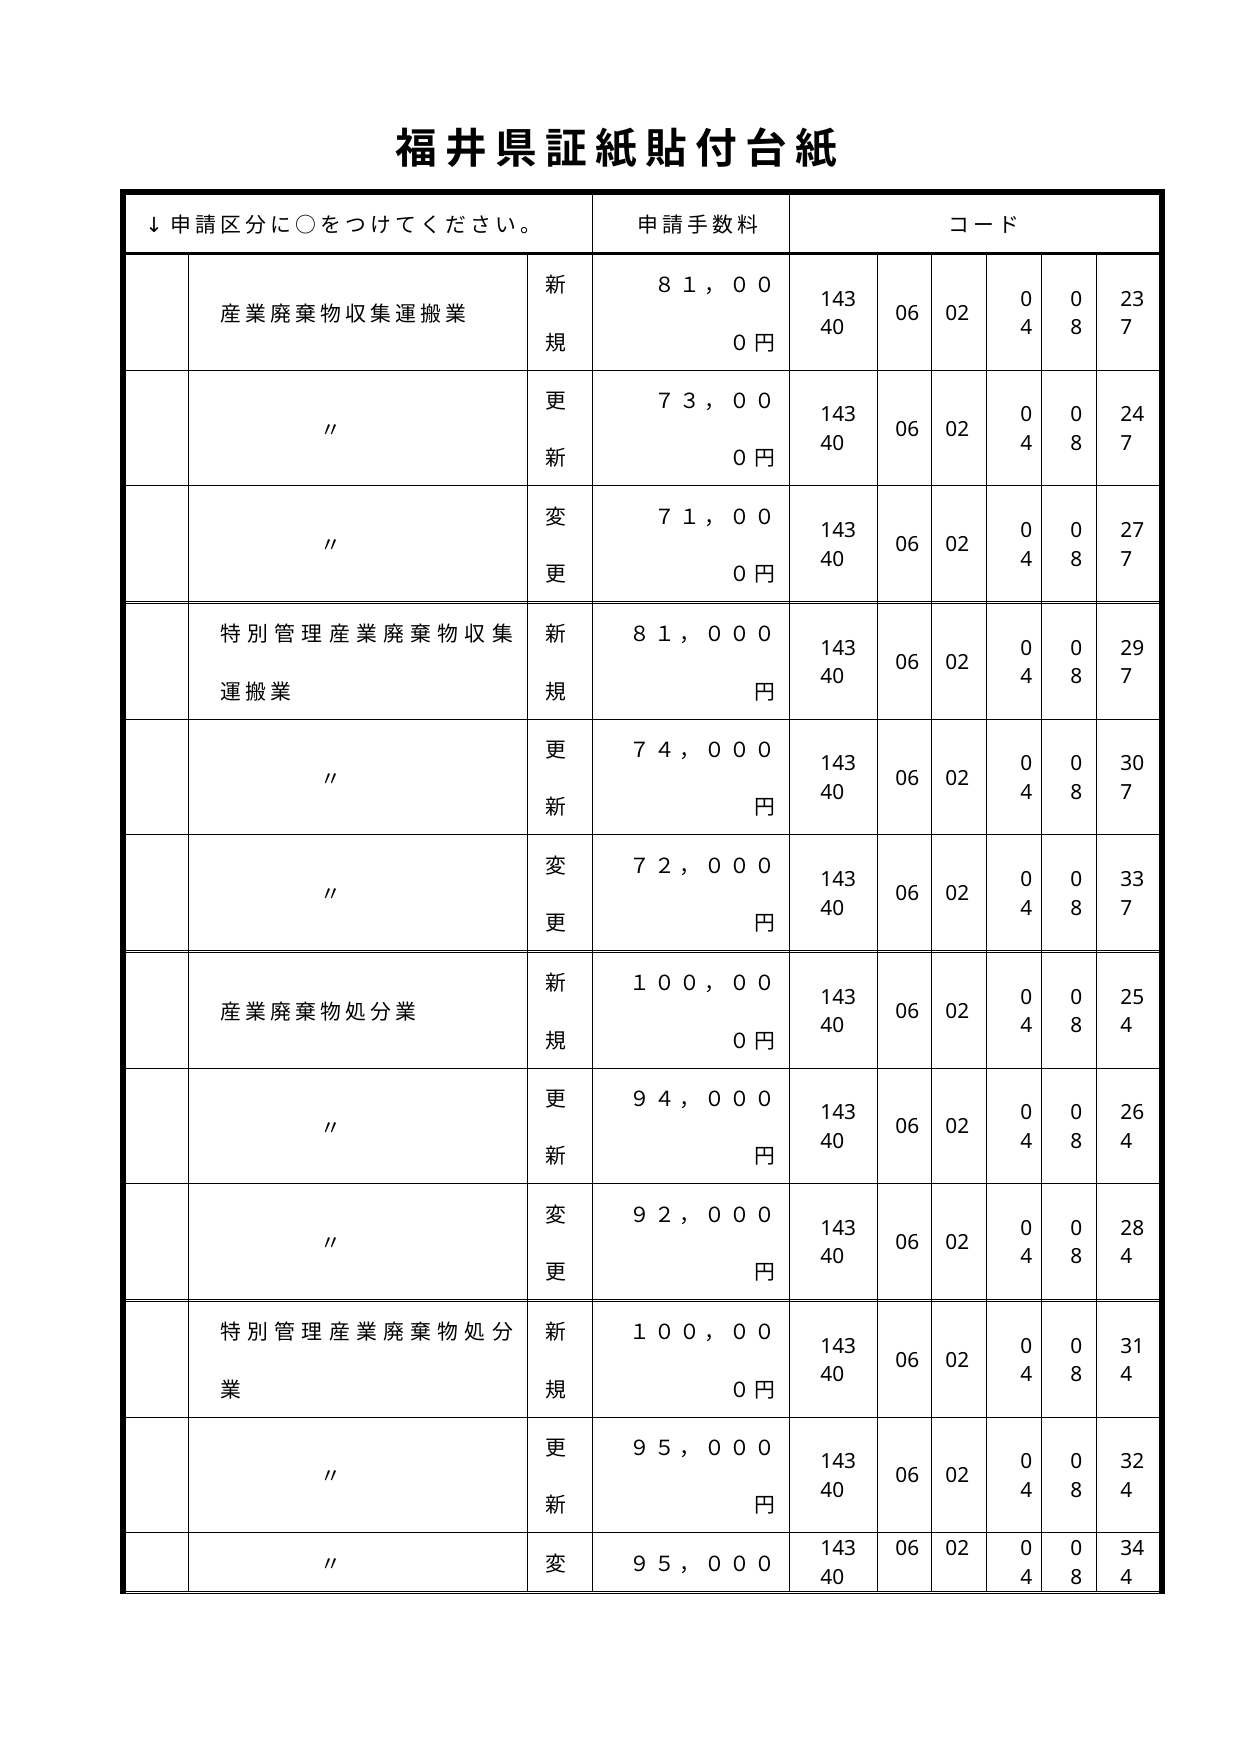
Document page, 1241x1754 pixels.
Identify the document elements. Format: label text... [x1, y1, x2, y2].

table_cell 02 [932, 720, 986, 834]
table_cell 14340 [790, 1418, 877, 1532]
table_cell ７２，０００円 [593, 835, 789, 950]
table_header コード [790, 195, 1159, 252]
table_cell 14340 [790, 486, 877, 601]
table_cell 04 [987, 255, 1041, 370]
table_cell 02 [932, 1302, 986, 1417]
table_cell 06 [878, 835, 931, 950]
table_cell 06 [878, 371, 931, 485]
table_cell 08 [1042, 1533, 1096, 1591]
table_cell 14340 [790, 720, 877, 834]
table_cell 04 [987, 486, 1041, 601]
table_cell 04 [987, 953, 1041, 1068]
table_cell [126, 486, 188, 601]
table_cell ７１，０００円 [593, 486, 789, 601]
table_cell 02 [932, 255, 986, 370]
table_cell 〃 [189, 486, 527, 601]
table_cell 02 [932, 604, 986, 719]
table_cell 更新 [528, 1069, 592, 1183]
table_cell 297 [1097, 604, 1159, 719]
table_cell [126, 255, 188, 370]
table_cell 254 [1097, 953, 1159, 1068]
table_cell １００，０００円 [593, 1302, 789, 1417]
table_cell 237 [1097, 255, 1159, 370]
table_header 申請手数料 [593, 195, 789, 252]
table_cell 産業廃棄物収集運搬業 [189, 255, 527, 370]
table_cell [126, 720, 188, 834]
table_cell [126, 1302, 188, 1417]
table_cell 02 [932, 953, 986, 1068]
table_cell [126, 1533, 188, 1591]
table_cell ９５，０００円 [593, 1533, 789, 1591]
table_cell １００，０００円 [593, 953, 789, 1068]
table_cell 264 [1097, 1069, 1159, 1183]
table_cell 06 [878, 1069, 931, 1183]
table_cell 04 [987, 371, 1041, 485]
table_cell 08 [1042, 371, 1096, 485]
table_cell ８１，０００円 [593, 255, 789, 370]
table_cell 08 [1042, 835, 1096, 950]
table_cell 更新 [528, 371, 592, 485]
table_cell 06 [878, 1302, 931, 1417]
table_cell 06 [878, 1418, 931, 1532]
table_cell 08 [1042, 953, 1096, 1068]
table_cell 08 [1042, 1418, 1096, 1532]
text 福井県証紙貼付台紙 [120, 102, 1120, 188]
table_cell ８１，０００円 [593, 604, 789, 719]
table_cell 〃 [189, 1533, 527, 1591]
table_cell 314 [1097, 1302, 1159, 1417]
table_cell [126, 371, 188, 485]
table_cell [126, 953, 188, 1068]
table_cell 04 [987, 1184, 1041, 1299]
table_cell [126, 835, 188, 950]
table_cell 04 [987, 720, 1041, 834]
table_cell 02 [932, 371, 986, 485]
table_cell 〃 [189, 1418, 527, 1532]
table_cell 04 [987, 1418, 1041, 1532]
table_cell 変更 [528, 835, 592, 950]
table_cell 14340 [790, 1533, 877, 1591]
table_cell 14340 [790, 255, 877, 370]
table_cell 04 [987, 1302, 1041, 1417]
table_cell 02 [932, 486, 986, 601]
table_cell ７３，０００円 [593, 371, 789, 485]
table_cell 08 [1042, 1184, 1096, 1299]
table_cell 08 [1042, 604, 1096, 719]
table_cell 新規 [528, 953, 592, 1068]
table_cell 14340 [790, 1184, 877, 1299]
table_cell 変更 [528, 486, 592, 601]
table_cell 14340 [790, 835, 877, 950]
table_cell [126, 604, 188, 719]
table_cell 04 [987, 604, 1041, 719]
table_cell 247 [1097, 371, 1159, 485]
table_cell 〃 [189, 720, 527, 834]
table_cell 08 [1042, 1302, 1096, 1417]
table_cell 02 [932, 1418, 986, 1532]
table_cell 特別管理産業廃棄物収集運搬業 [189, 604, 527, 719]
table_cell 02 [932, 1184, 986, 1299]
table_cell 14340 [790, 1069, 877, 1183]
table_cell [126, 1418, 188, 1532]
table_cell 06 [878, 720, 931, 834]
table_cell 14340 [790, 604, 877, 719]
table_cell 284 [1097, 1184, 1159, 1299]
table_cell 307 [1097, 720, 1159, 834]
table_cell 06 [878, 255, 931, 370]
table_cell 産業廃棄物処分業 [189, 953, 527, 1068]
table_cell 更新 [528, 1418, 592, 1532]
table_cell 06 [878, 1533, 931, 1591]
table_cell 08 [1042, 486, 1096, 601]
table_cell 04 [987, 835, 1041, 950]
table_cell 08 [1042, 720, 1096, 834]
table_cell ９２，０００円 [593, 1184, 789, 1299]
table_header ↓申請区分に○をつけてください。 [126, 195, 592, 252]
table_cell 変更 [528, 1533, 592, 1591]
table_cell 08 [1042, 1069, 1096, 1183]
table_cell 〃 [189, 835, 527, 950]
table_cell 02 [932, 1533, 986, 1591]
table_cell [126, 1184, 188, 1299]
table_cell 02 [932, 1069, 986, 1183]
table_cell 〃 [189, 371, 527, 485]
table_cell 新規 [528, 604, 592, 719]
table_cell 〃 [189, 1069, 527, 1183]
table_cell 277 [1097, 486, 1159, 601]
table_cell ９５，０００円 [593, 1418, 789, 1532]
table_cell 04 [987, 1069, 1041, 1183]
table_cell 06 [878, 1184, 931, 1299]
table_cell 変更 [528, 1184, 592, 1299]
table_cell 06 [878, 953, 931, 1068]
table_cell 04 [987, 1533, 1041, 1591]
table_cell 特別管理産業廃棄物処分業 [189, 1302, 527, 1417]
table_cell 08 [1042, 255, 1096, 370]
table_cell 14340 [790, 1302, 877, 1417]
table_cell 337 [1097, 835, 1159, 950]
table_cell 324 [1097, 1418, 1159, 1532]
table_cell 〃 [189, 1184, 527, 1299]
table_cell ９４，０００円 [593, 1069, 789, 1183]
table_cell 新規 [528, 1302, 592, 1417]
table_cell 02 [932, 835, 986, 950]
table_cell 新規 [528, 255, 592, 370]
table_cell 344 [1097, 1533, 1159, 1591]
table_cell ７４，０００円 [593, 720, 789, 834]
table_cell 14340 [790, 953, 877, 1068]
table_cell [126, 1069, 188, 1183]
table_cell 更新 [528, 720, 592, 834]
table_cell 06 [878, 604, 931, 719]
table_cell 06 [878, 486, 931, 601]
table_cell 14340 [790, 371, 877, 485]
